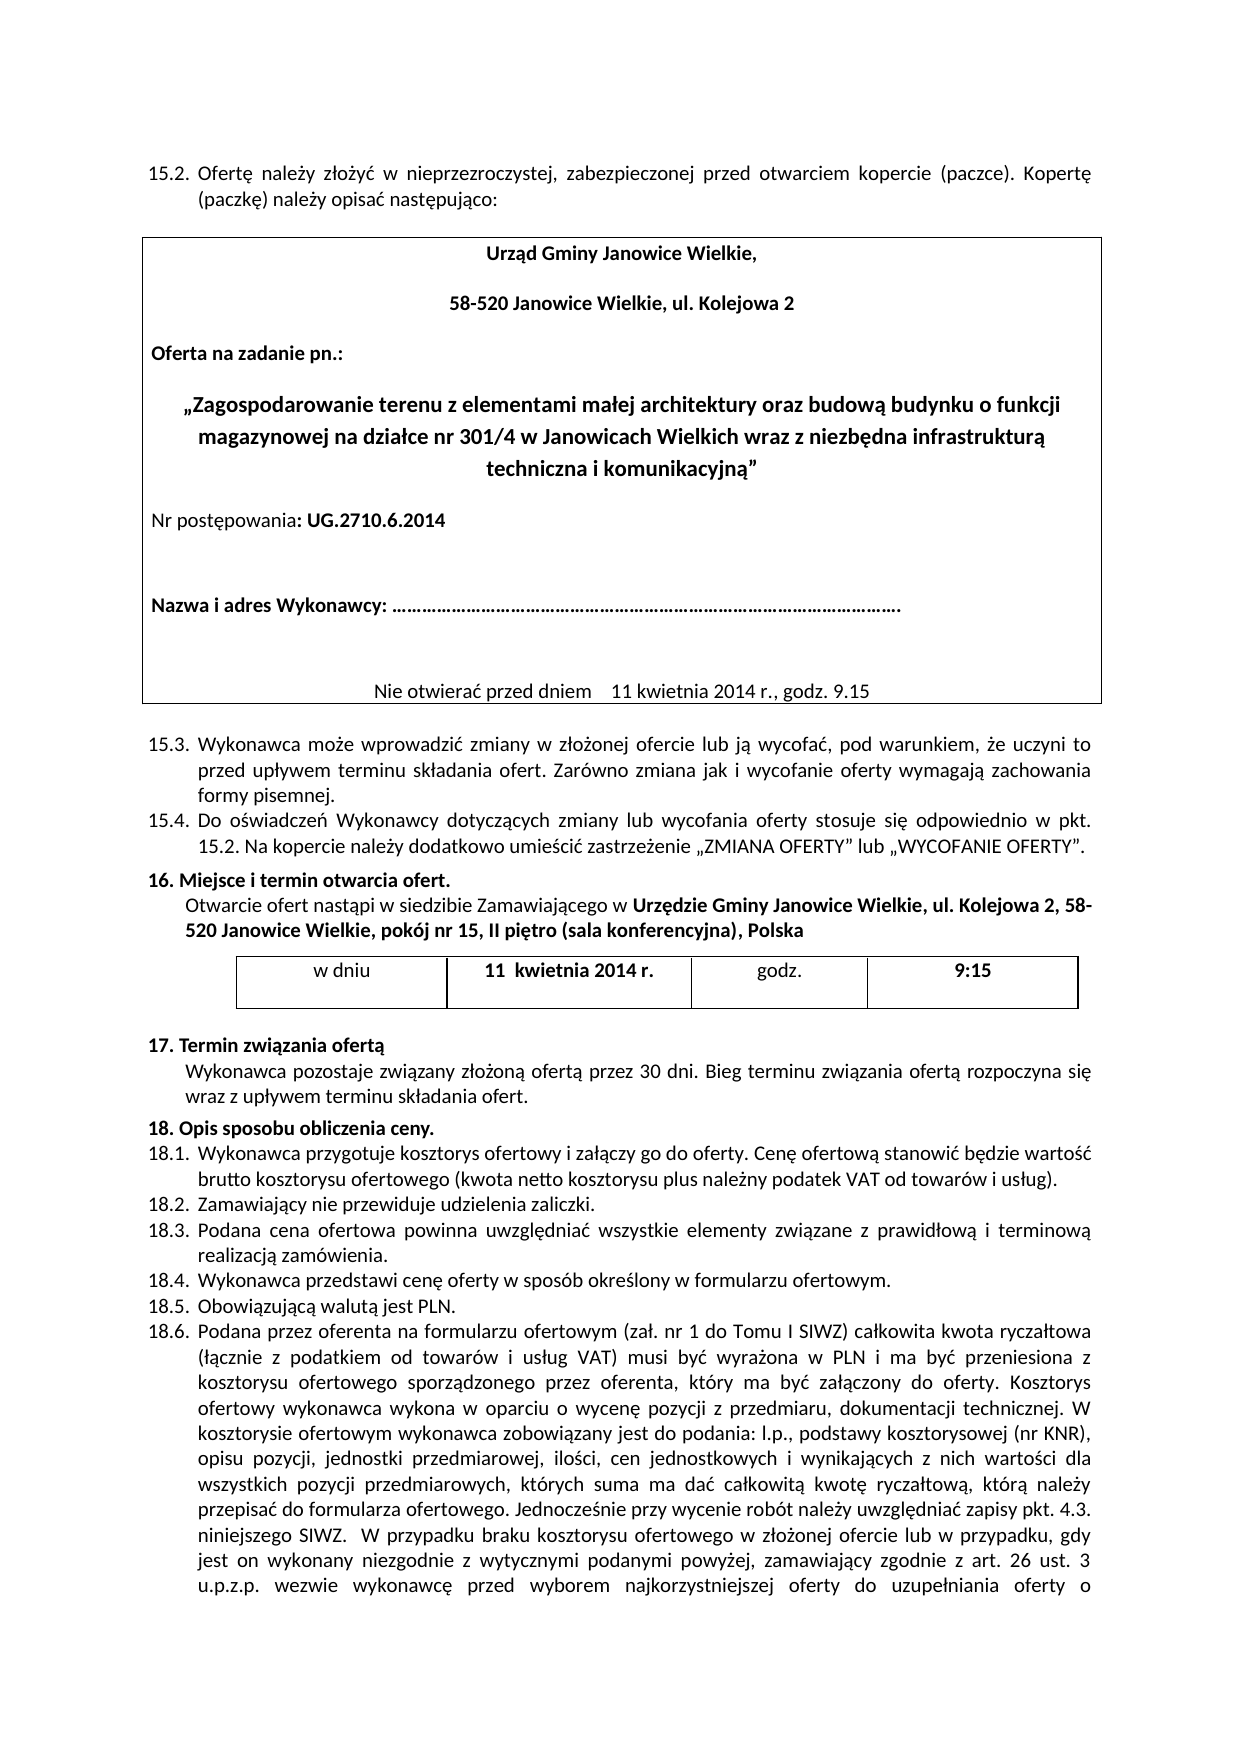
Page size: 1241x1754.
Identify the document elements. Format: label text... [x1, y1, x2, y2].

subtitle Wykonawca pozostaje związany złożoną ofertą przez 30 dni. Bieg terminu związania ofertą rozpoczyna się wraz z upływem terminu składania ofert. [185, 1058, 1093, 1109]
list Do oświadczeń Wykonawcy dotyczących zmiany lub wycofania oferty stosuje się odpowiednio w pkt. 15.2. Na kopercie należy dodatkowo umieścić zastrzeżenie „ZMIANA OFERTY” lub „WYCOFANIE OFERTY”. [148, 808, 1093, 858]
table_header godz. [692, 957, 867, 1007]
list Oferta na zadanie pn.: [143, 337, 1101, 365]
text Otwarcie ofert nastąpi w siedzibie Zamawiającego w Urzędzie Gminy Janowice Wielkie, ul. Kolejowa 2, 58-520 Janowice Wielkie, pokój nr 15, II piętro (sala konferencyjna), Polska [185, 892, 1093, 943]
list Urząd Gminy Janowice Wielkie, [143, 238, 1101, 265]
subtitle Opis sposobu obliczenia ceny. [148, 1115, 1093, 1141]
list „Zagospodarowanie terenu z elementami małej architektury oraz budową budynku o funkcji magazynowej na działce nr 301/4 w Janowicach Wielkich wraz z niezbędna infrastrukturą techniczna i komunikacyjną” [143, 387, 1101, 482]
list Wykonawca przygotuje kosztorys ofertowy i załączy go do oferty. Cenę ofertową stanowić będzie wartość brutto kosztorysu ofertowego (kwota netto kosztorysu plus należny podatek VAT od towarów i usług). [148, 1141, 1093, 1191]
list Wykonawca może wprowadzić zmiany w złożonej ofercie lub ją wycofać, pod warunkiem, że uczyni to przed upływem terminu składania ofert. Zarówno zmiana jak i wycofanie oferty wymagają zachowania formy pisemnej. [148, 731, 1093, 808]
table_header 9:15 [868, 957, 1077, 1007]
list Obowiązującą walutą jest PLN. [148, 1293, 1093, 1318]
list Ofertę należy złożyć w nieprzezroczystej, zabezpieczonej przed otwarciem kopercie (paczce). Kopertę (paczkę) należy opisać następująco: [148, 160, 1093, 211]
list Zamawiający nie przewiduje udzielenia zaliczki. [148, 1191, 1093, 1217]
list 58-520 Janowice Wielkie, ul. Kolejowa 2 [143, 287, 1101, 315]
list Wykonawca przedstawi cenę oferty w sposób określony w formularzu ofertowym. [148, 1268, 1093, 1293]
subtitle Termin związania ofertą [148, 1033, 1093, 1058]
subtitle Miejsce i termin otwarcia ofert. [148, 867, 1093, 892]
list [148, 1318, 1093, 1598]
table_header w dniu [237, 957, 447, 1007]
list Nazwa i adres Wykonawcy: …………………………………………………………………………………………. [143, 589, 1101, 618]
list Nie otwierać przed dniem 11 kwietnia 2014 r., godz. 9.15 [143, 675, 1101, 703]
table_header 11 kwietnia 2014 r. [448, 957, 691, 1007]
list Nr postępowania: UG.2710.6.2014 [143, 504, 1101, 532]
list Podana cena ofertowa powinna uwzględniać wszystkie elementy związane z prawidłową i terminową realizacją zamówienia. [148, 1217, 1093, 1268]
